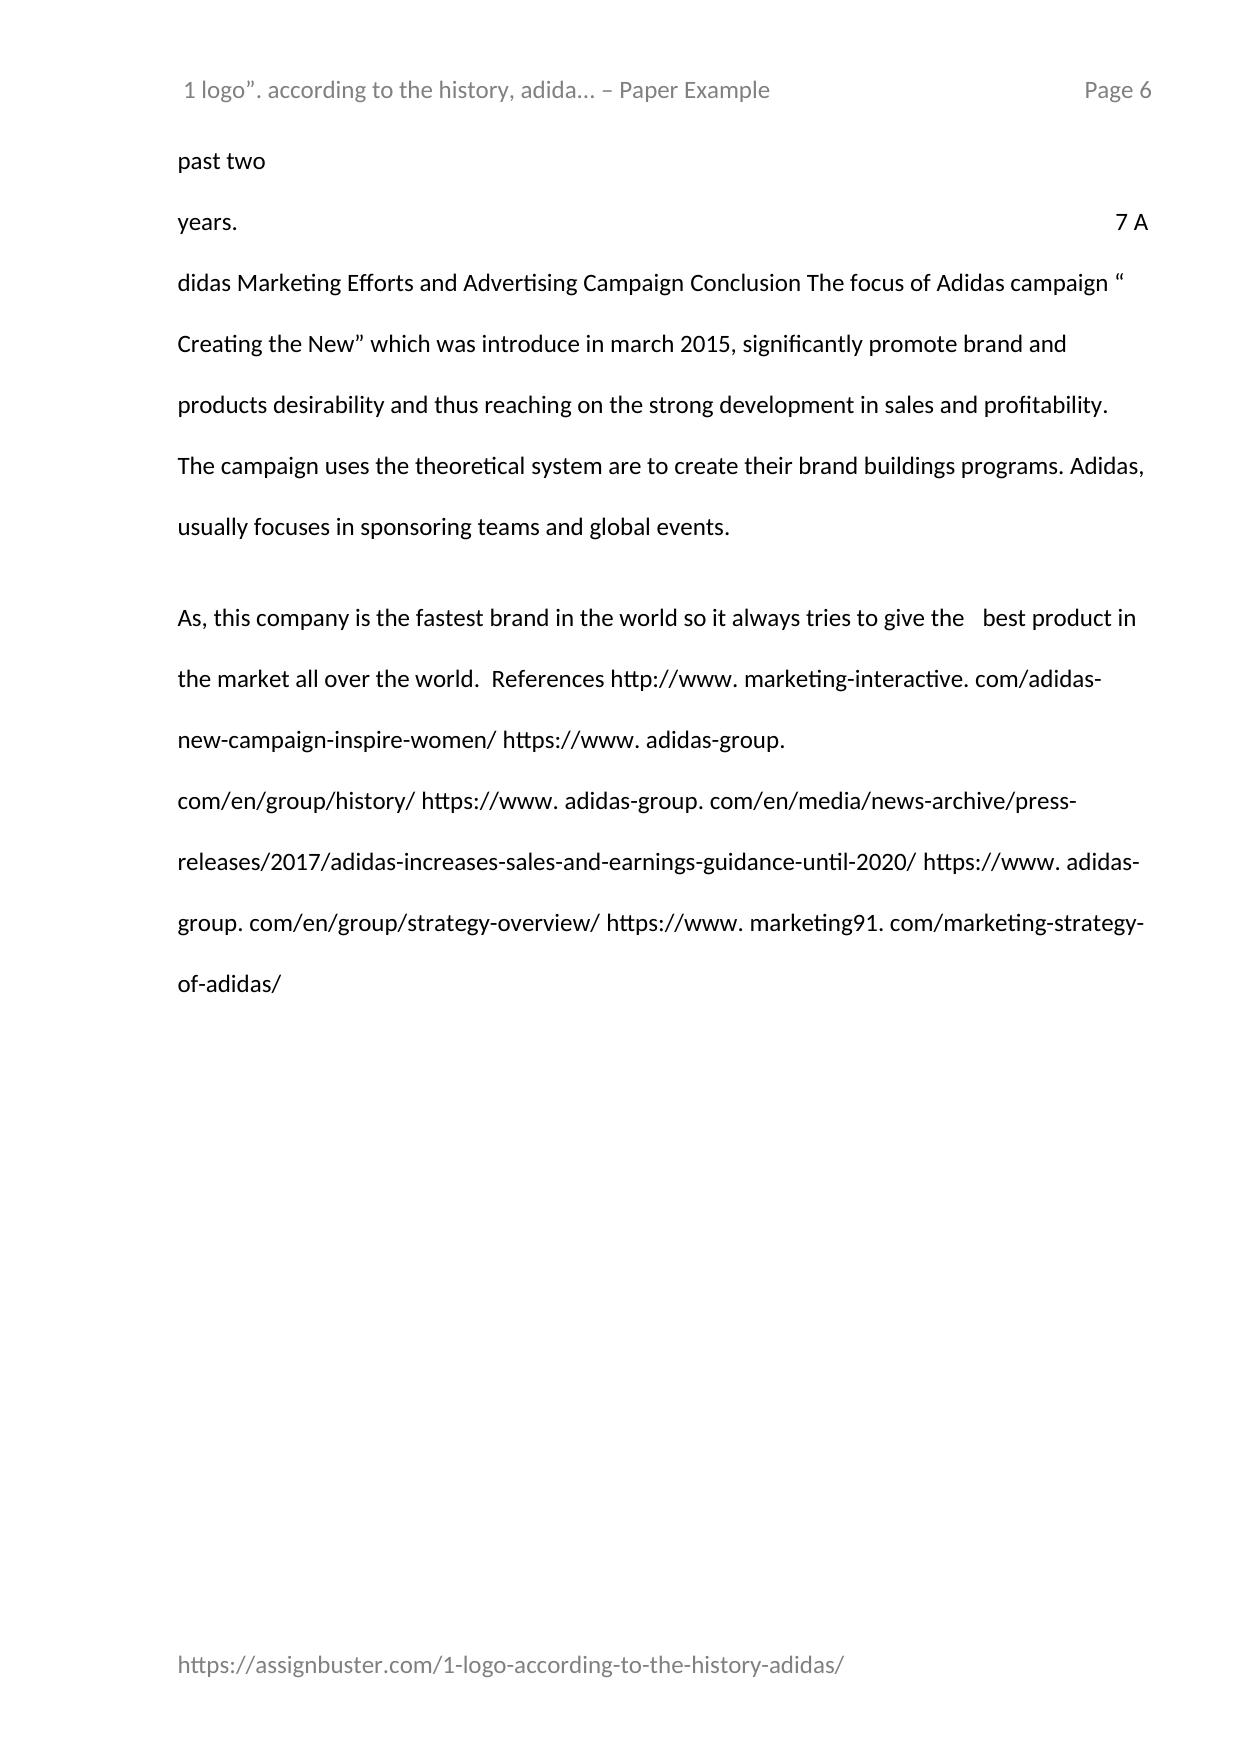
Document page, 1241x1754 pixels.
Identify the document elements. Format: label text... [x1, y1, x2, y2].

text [177, 145, 1152, 542]
text As, this company is the fastest brand in the world so it always tries to give the best product in the market all over the world. References http://www. marketing-interactive. com/adidas-new-campaign-inspire-women/ https://www. adidas-group. com/en/group/history/ https://www. adidas-group. com/en/media/news-archive/press-releases/2017/adidas-increases-sales-and-earnings-guidance-until-2020/ https://www. adidas-group. com/en/group/strategy-overview/ https://www. marketing91. com/marketing-strategy-of-adidas/ [177, 602, 1152, 998]
